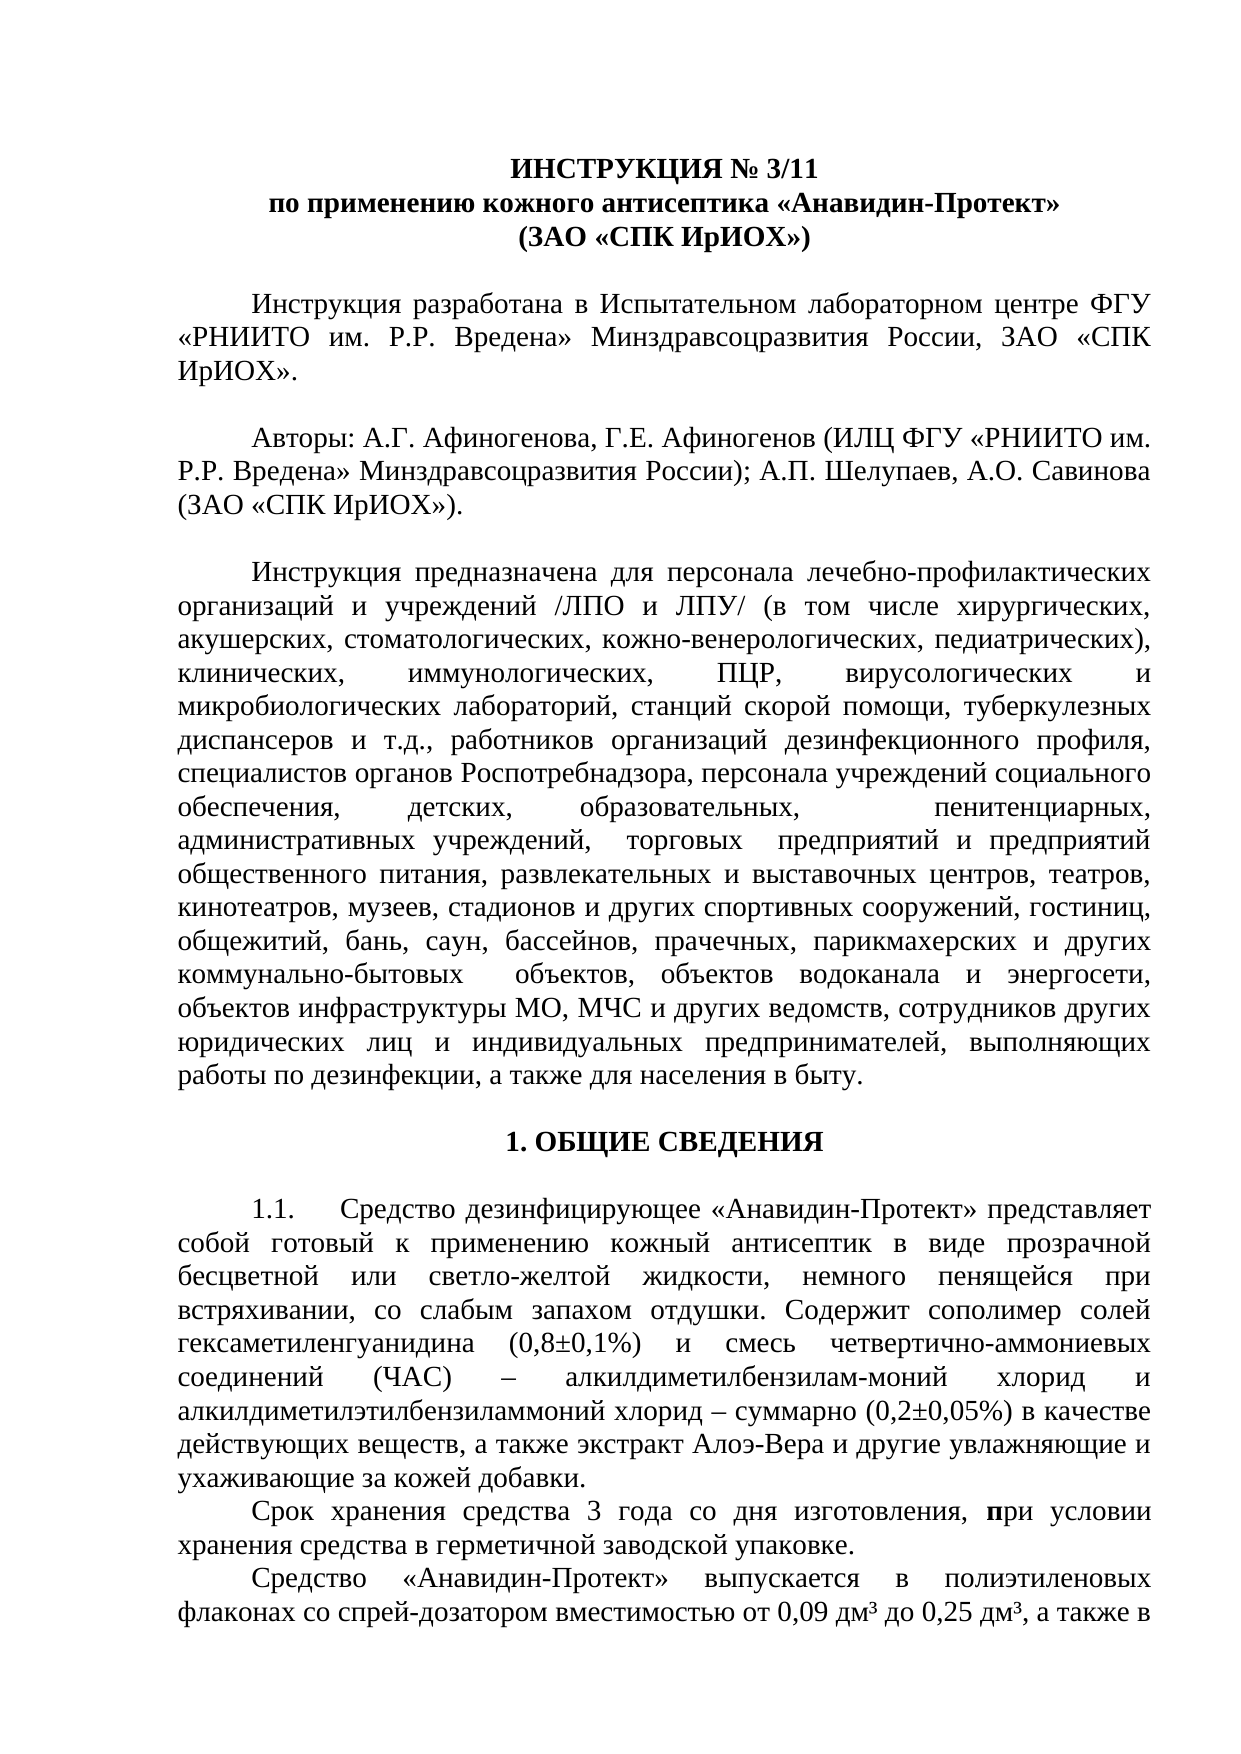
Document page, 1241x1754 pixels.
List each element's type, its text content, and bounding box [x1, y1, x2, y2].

text Инструкция разработана в Испытательном лабораторном центре ФГУ «РНИИТО им. Р.Р. Вредена» Минздравсоцразвития России, ЗАО «СПК ИрИОХ». [177, 286, 1152, 386]
text Инструкция предназначена для персонала лечебно-профилактических организаций и учреждений /ЛПО и ЛПУ/ (в том числе хирургических, акушерских, стоматологических, кожно-венерологических, педиатрических), клинических, иммунологических, ПЦР, вирусологических и микробиологических лабораторий, станций скорой помощи, туберкулезных диспансеров и т.д., работников организаций дезинфекционного профиля, специалистов органов Роспотребнадзора, персонала учреждений социального обеспечения, детских, образовательных, пенитенциарных, административных учреждений, торговых предприятий и предприятий общественного питания, развлекательных и выставочных центров, театров, кинотеатров, музеев, стадионов и других спортивных сооружений, гостиниц, общежитий, бань, саун, бассейнов, прачечных, парикмахерских и других коммунально-бытовых объектов, объектов водоканала и энергосети, объектов инфраструктуры МО, МЧС и других ведомств, сотрудников других юридических лиц и индивидуальных предпринимателей, выполняющих работы по дезинфекции, а также для населения в быту. [177, 554, 1152, 1091]
text (ЗАО «СПК ИрИОХ») [177, 219, 1152, 252]
text Срок хранения средства 3 года со дня изготовления, при условии хранения средства в герметичной заводской упаковке. [177, 1493, 1152, 1560]
text Авторы: А.Г. Афиногенова, Г.Е. Афиногенов (ИЛЦ ФГУ «РНИИТО им. Р.Р. Вредена» Минздравсоцразвития России); А.П. Шелупаев, А.О. Савинова (ЗАО «СПК ИрИОХ»). [177, 420, 1152, 521]
text ИНСТРУКЦИЯ № 3/11 [177, 152, 1152, 185]
list Средство дезинфицирующее «Анавидин-Протект» представляет собой готовый к применению кожный антисептик в виде прозрачной бесцветной или светло-желтой жидкости, немного пенящейся при встряхивании, со слабым запахом отдушки. Содержит сополимер солей гексаметиленгуанидина (0,8±0,1%) и смесь четвертично-аммониевых соединений (ЧАС) – алкилдиметилбензилам-моний хлорид и алкилдиметилэтилбензиламмоний хлорид – суммарно (0,2±0,05%) в качестве действующих веществ, а также экстракт Алоэ-Вера и другие увлажняющие и ухаживающие за кожей добавки. [177, 1191, 1152, 1493]
text 1. ОБЩИЕ СВЕДЕНИЯ [177, 1124, 1152, 1158]
text по применению кожного антисептика «Анавидин-Протект» [177, 185, 1152, 219]
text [177, 1560, 1152, 1627]
